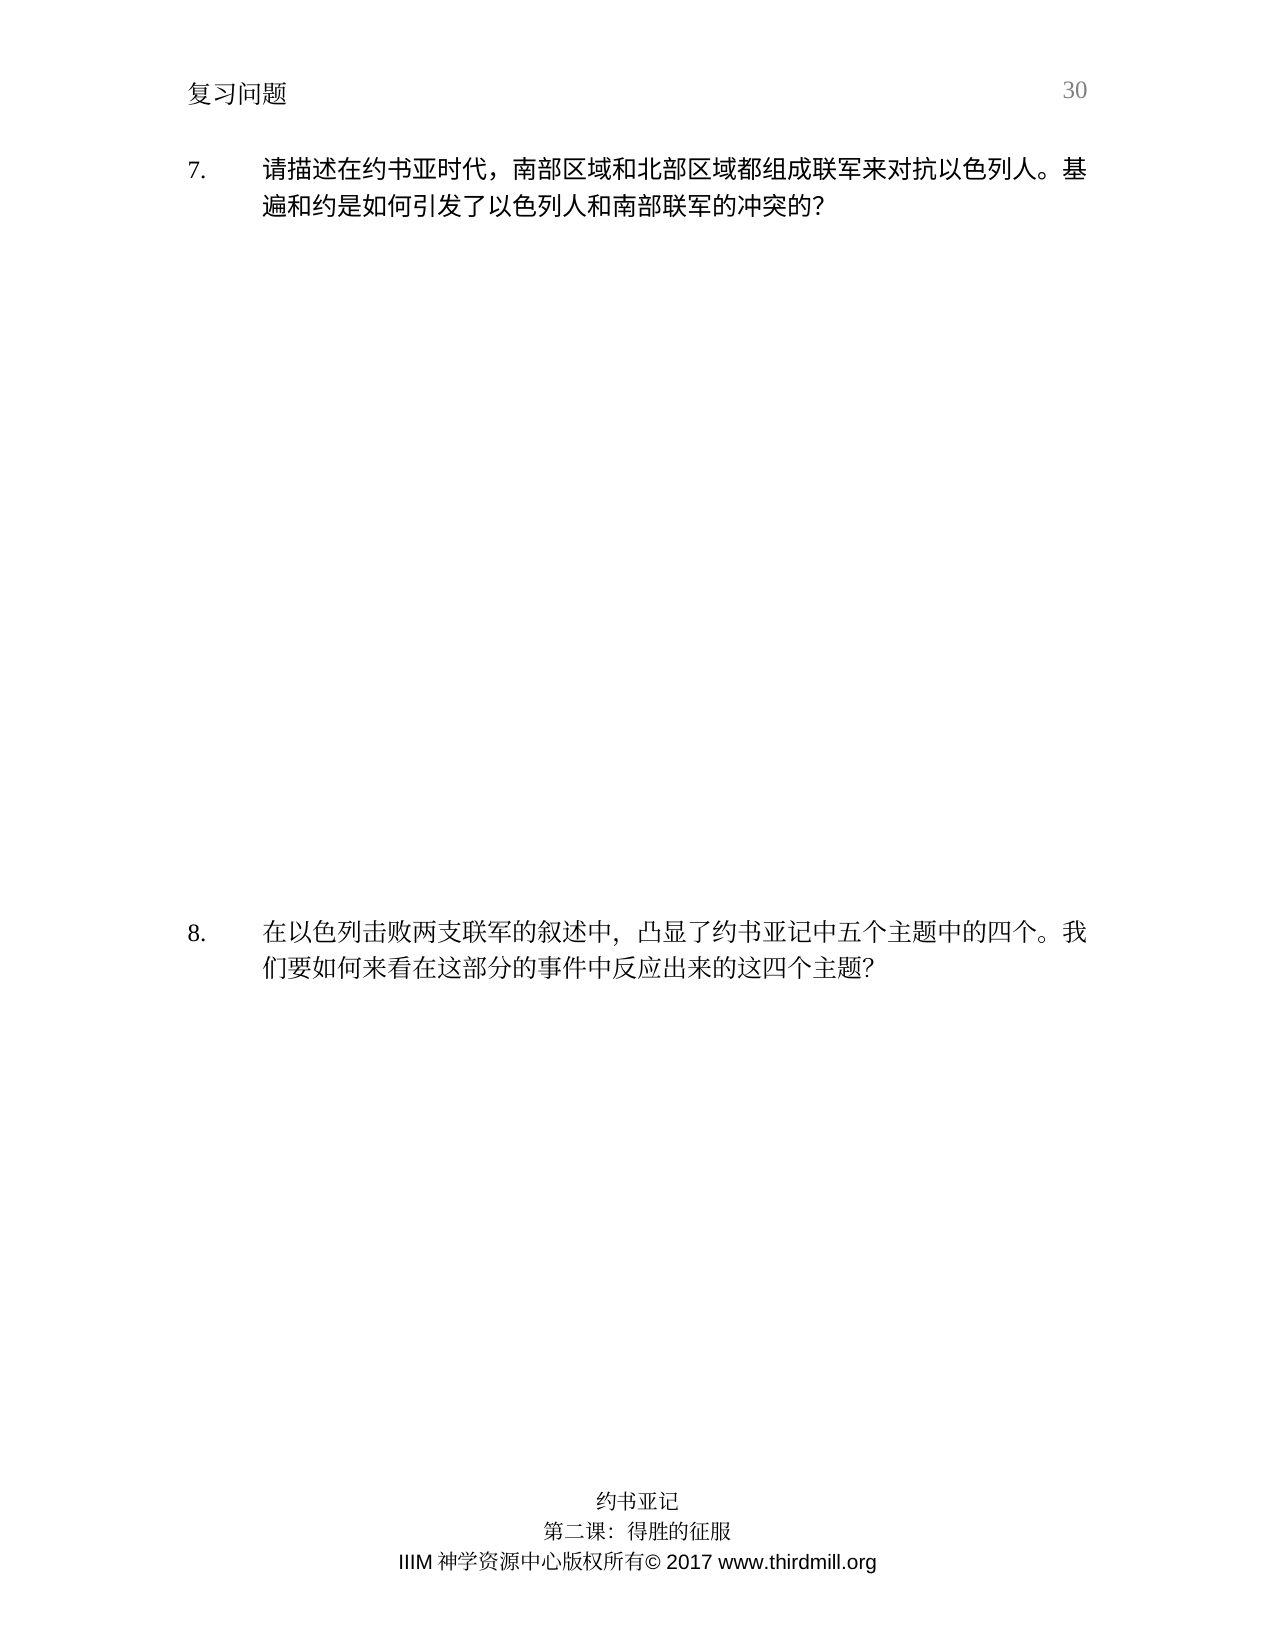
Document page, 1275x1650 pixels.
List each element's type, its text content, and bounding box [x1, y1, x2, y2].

list 请描述在约书亚时代，南部区域和北部区域都组成联军来对抗以色列人。基遍和约是如何引发了以色列人和南部联军的冲突的？ [187, 150, 1087, 222]
list 在以色列击败两支联军的叙述中，凸显了约书亚记中五个主题中的四个。我们要如何来看在这部分的事件中反应出来的这四个主题？ [187, 912, 1087, 984]
